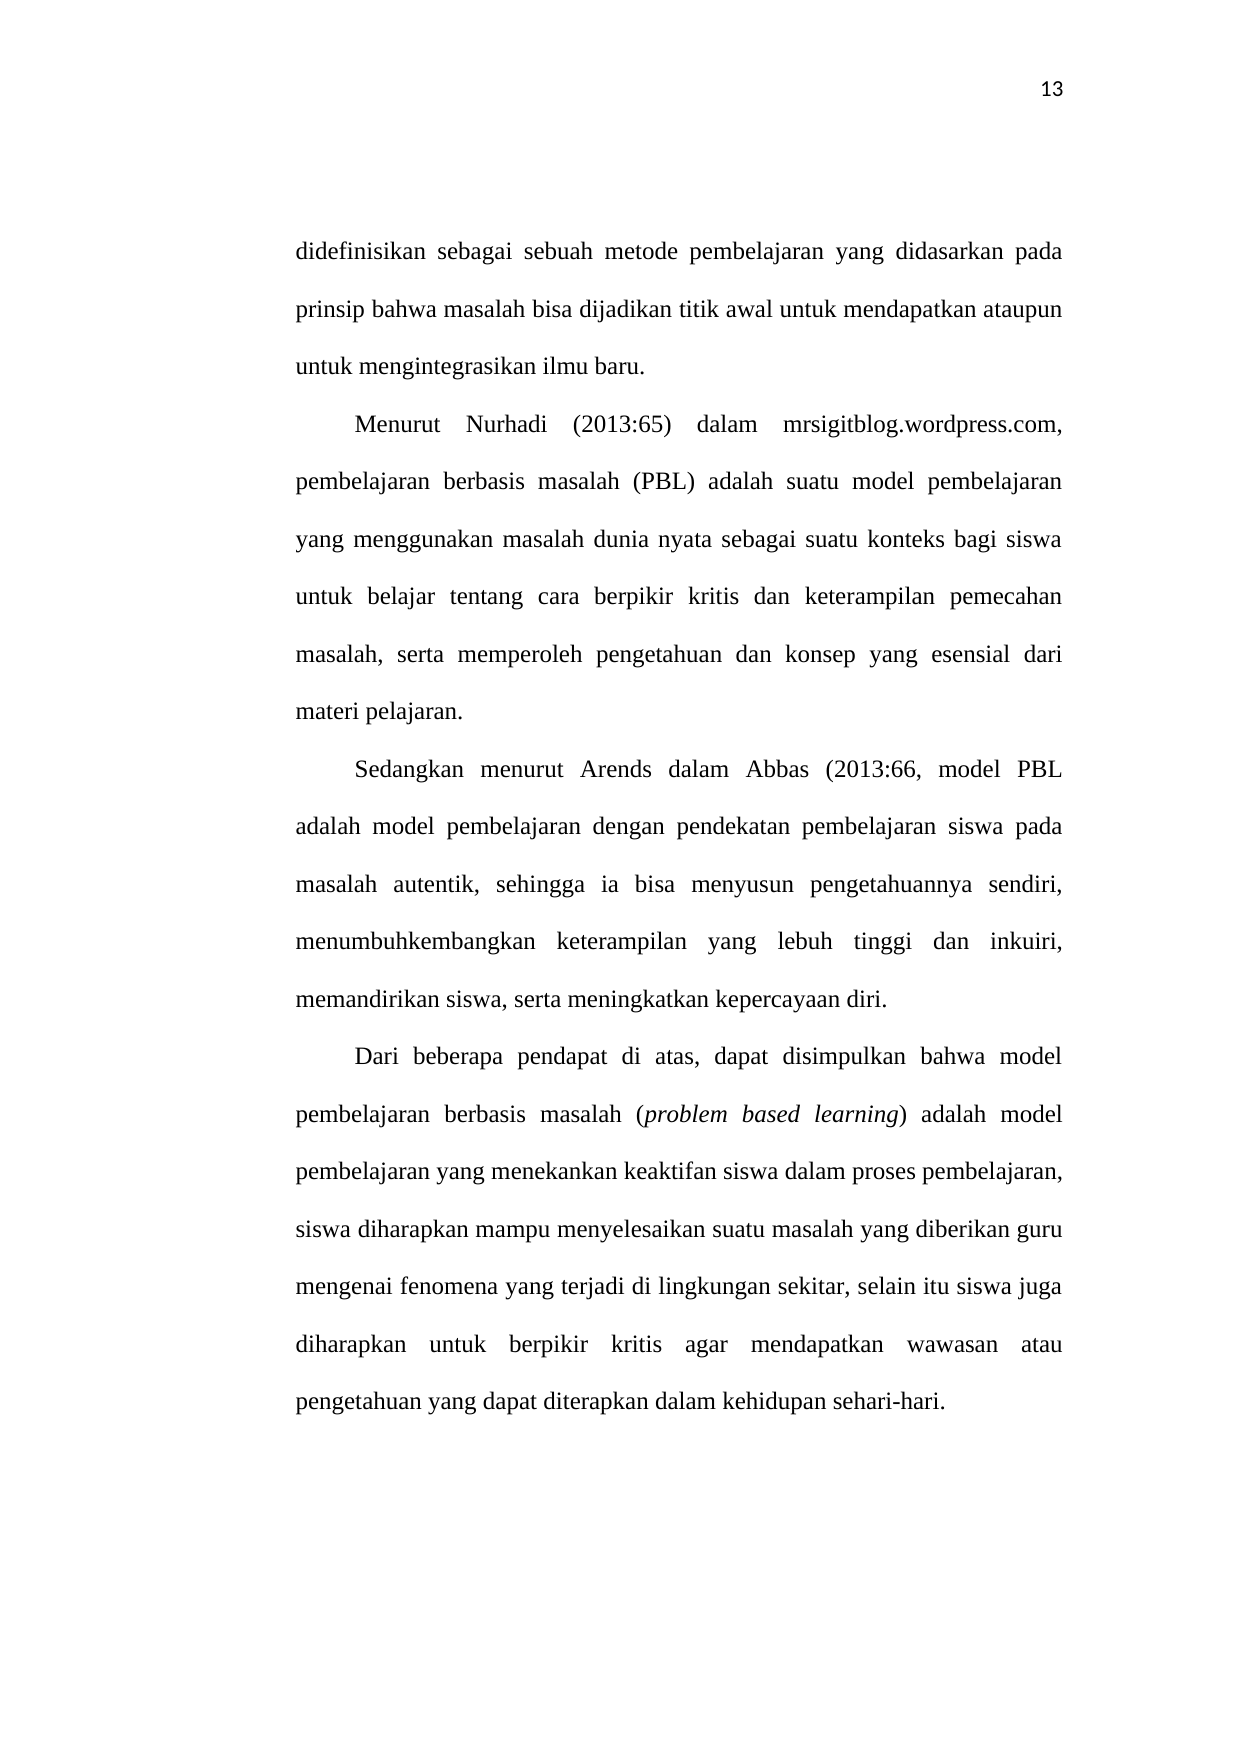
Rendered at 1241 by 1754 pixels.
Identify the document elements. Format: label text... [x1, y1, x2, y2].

list Menurut Nurhadi (2013:65) dalam mrsigitblog.wordpress.com, pembelajaran berbasis masalah (PBL) adalah suatu model pembelajaran yang menggunakan masalah dunia nyata sebagai suatu konteks bagi siswa untuk belajar tentang cara berpikir kritis dan keterampilan pemecahan masalah, serta memperoleh pengetahuan dan konsep yang esensial dari materi pelajaran. [295, 409, 1063, 725]
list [295, 236, 1063, 380]
list Dari beberapa pendapat di atas, dapat disimpulkan bahwa model pembelajaran berbasis masalah (problem based learning) adalah model pembelajaran yang menekankan keaktifan siswa dalam proses pembelajaran, siswa diharapkan mampu menyelesaikan suatu masalah yang diberikan guru mengenai fenomena yang terjadi di lingkungan sekitar, selain itu siswa juga diharapkan untuk berpikir kritis agar mendapatkan wawasan atau pengetahuan yang dapat diterapkan dalam kehidupan sehari-hari. [295, 1041, 1063, 1415]
list Sedangkan menurut Arends dalam Abbas (2013:66, model PBL adalah model pembelajaran dengan pendekatan pembelajaran siswa pada masalah autentik, sehingga ia bisa menyusun pengetahuannya sendiri, menumbuhkembangkan keterampilan yang lebuh tinggi dan inkuiri, memandirikan siswa, serta meningkatkan kepercayaan diri. [295, 754, 1063, 1012]
